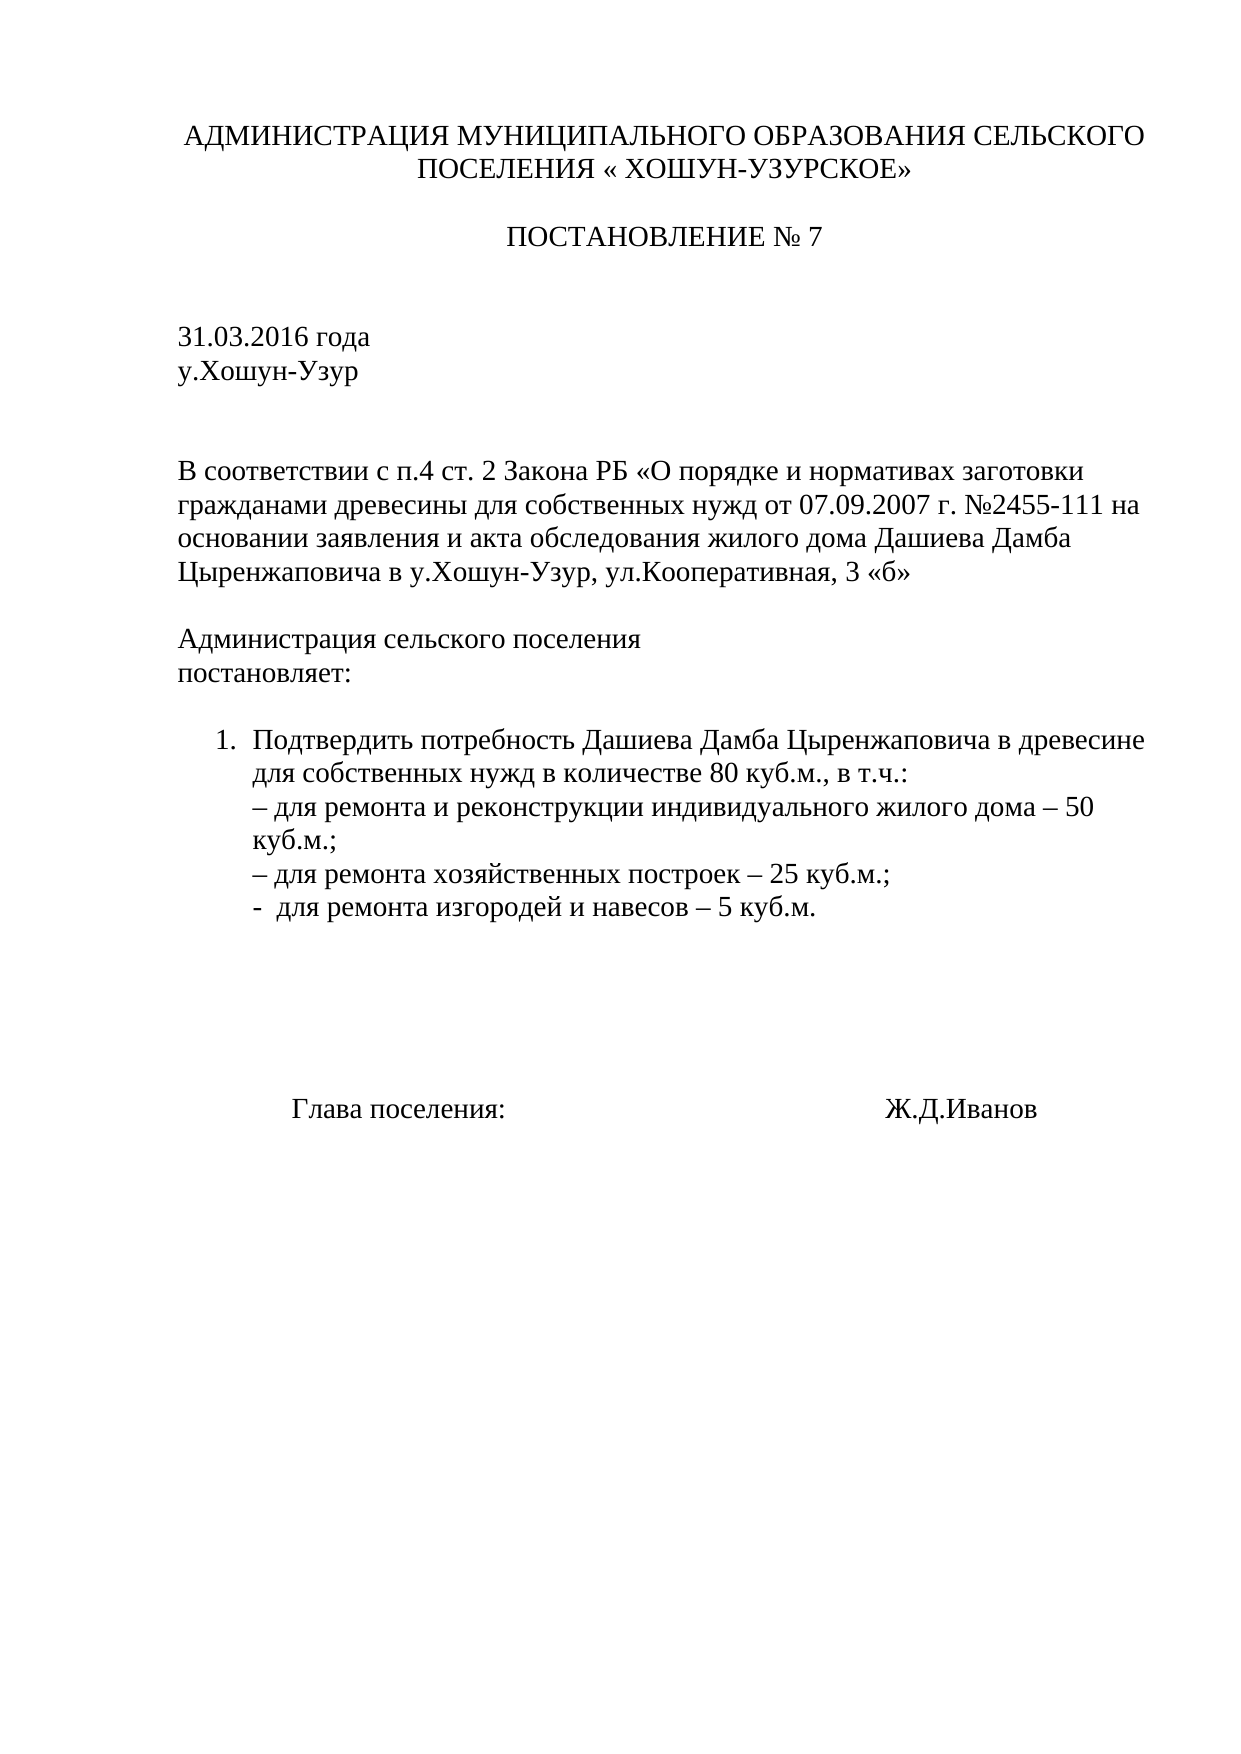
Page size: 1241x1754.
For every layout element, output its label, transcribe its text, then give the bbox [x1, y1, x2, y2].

list – для ремонта хозяйственных построек – 25 куб.м.; [252, 856, 1152, 889]
text Администрация сельского поселения [177, 621, 1152, 655]
text 31.03.2016 года у.Хошун-Узур [177, 319, 1152, 386]
text ПОСТАНОВЛЕНИЕ № 7 [177, 219, 1152, 252]
text АДМИНИСТРАЦИЯ МУНИЦИПАЛЬНОГО ОБРАЗОВАНИЯ СЕЛЬСКОГО ПОСЕЛЕНИЯ « ХОШУН-УЗУРСКОЕ» [177, 118, 1152, 185]
list – для ремонта и реконструкции индивидуального жилого дома – 50 куб.м.; [252, 789, 1152, 856]
text Глава поселения: Ж.Д.Иванов [177, 1091, 1152, 1124]
text В соответствии с п.4 ст. 2 Закона РБ «О порядке и нормативах заготовки гражданами древесины для собственных нужд от 07.09.2007 г. №2455-111 на основании заявления и акта обследования жилого дома Дашиева Дамба Цыренжаповича в у.Хошун-Узур, ул.Кооперативная, 3 «б» [177, 453, 1152, 588]
list Подтвердить потребность Дашиева Дамба Цыренжаповича в древесине для собственных нужд в количестве 80 куб.м., в т.ч.: [215, 722, 1152, 789]
list - для ремонта изгородей и навесов – 5 куб.м. [252, 889, 1152, 923]
text постановляет: [177, 655, 1152, 688]
